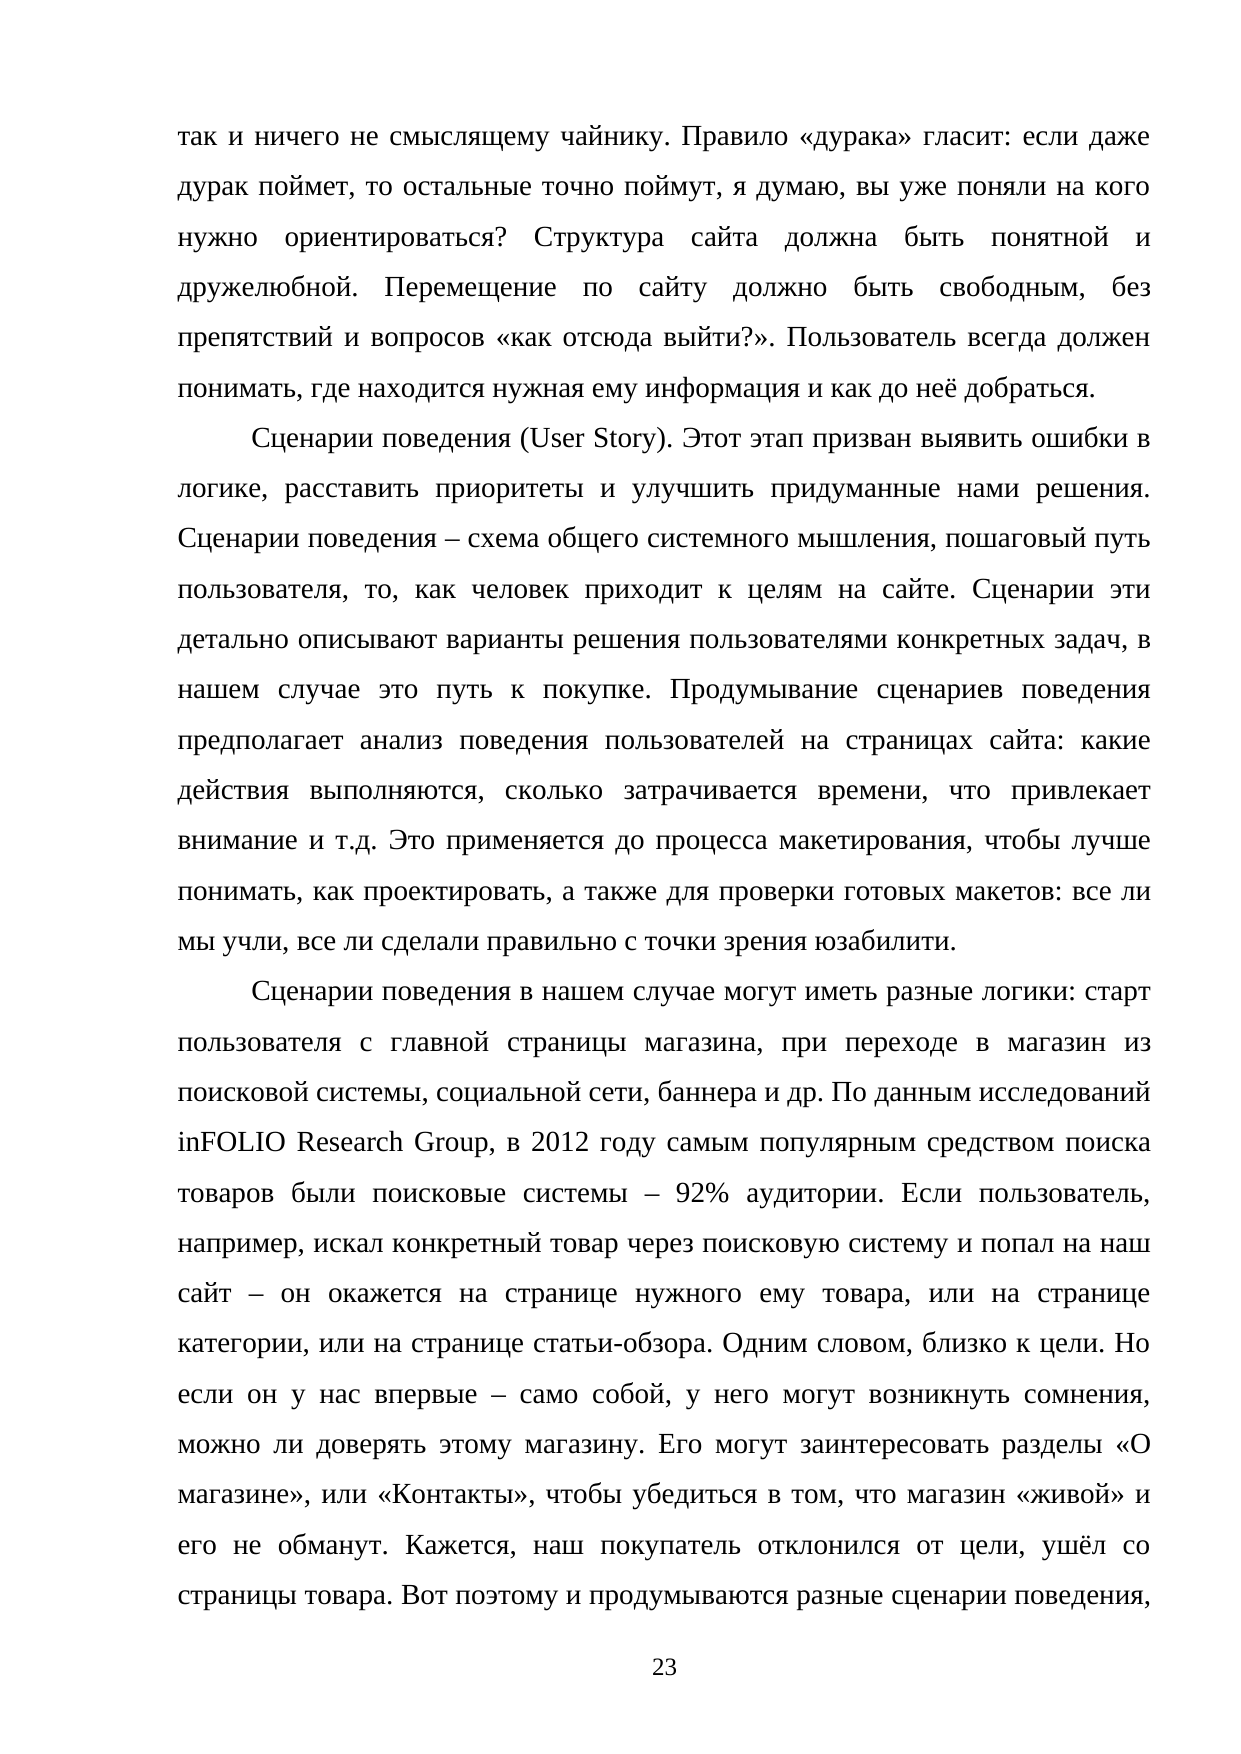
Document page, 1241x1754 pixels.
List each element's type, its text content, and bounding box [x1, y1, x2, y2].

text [177, 973, 1152, 1611]
text Сценарии поведения (User Story). Этот этап призван выявить ошибки в логике, расставить приоритеты и улучшить придуманные нами решения. Сценарии поведения – схема общего системного мышления, пошаговый путь пользователя, то, как человек приходит к целям на сайте. Сценарии эти детально описывают варианты решения пользователями конкретных задач, в нашем случае это путь к покупке. Продумывание сценариев поведения предполагает анализ поведения пользователей на страницах сайта: какие действия выполняются, сколько затрачивается времени, что привлекает внимание и т.д. Это применяется до процесса макетирования, чтобы лучше понимать, как проектировать, а также для проверки готовых макетов: все ли мы учли, все ли сделали правильно с точки зрения юзабилити. [177, 420, 1152, 957]
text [177, 118, 1152, 403]
